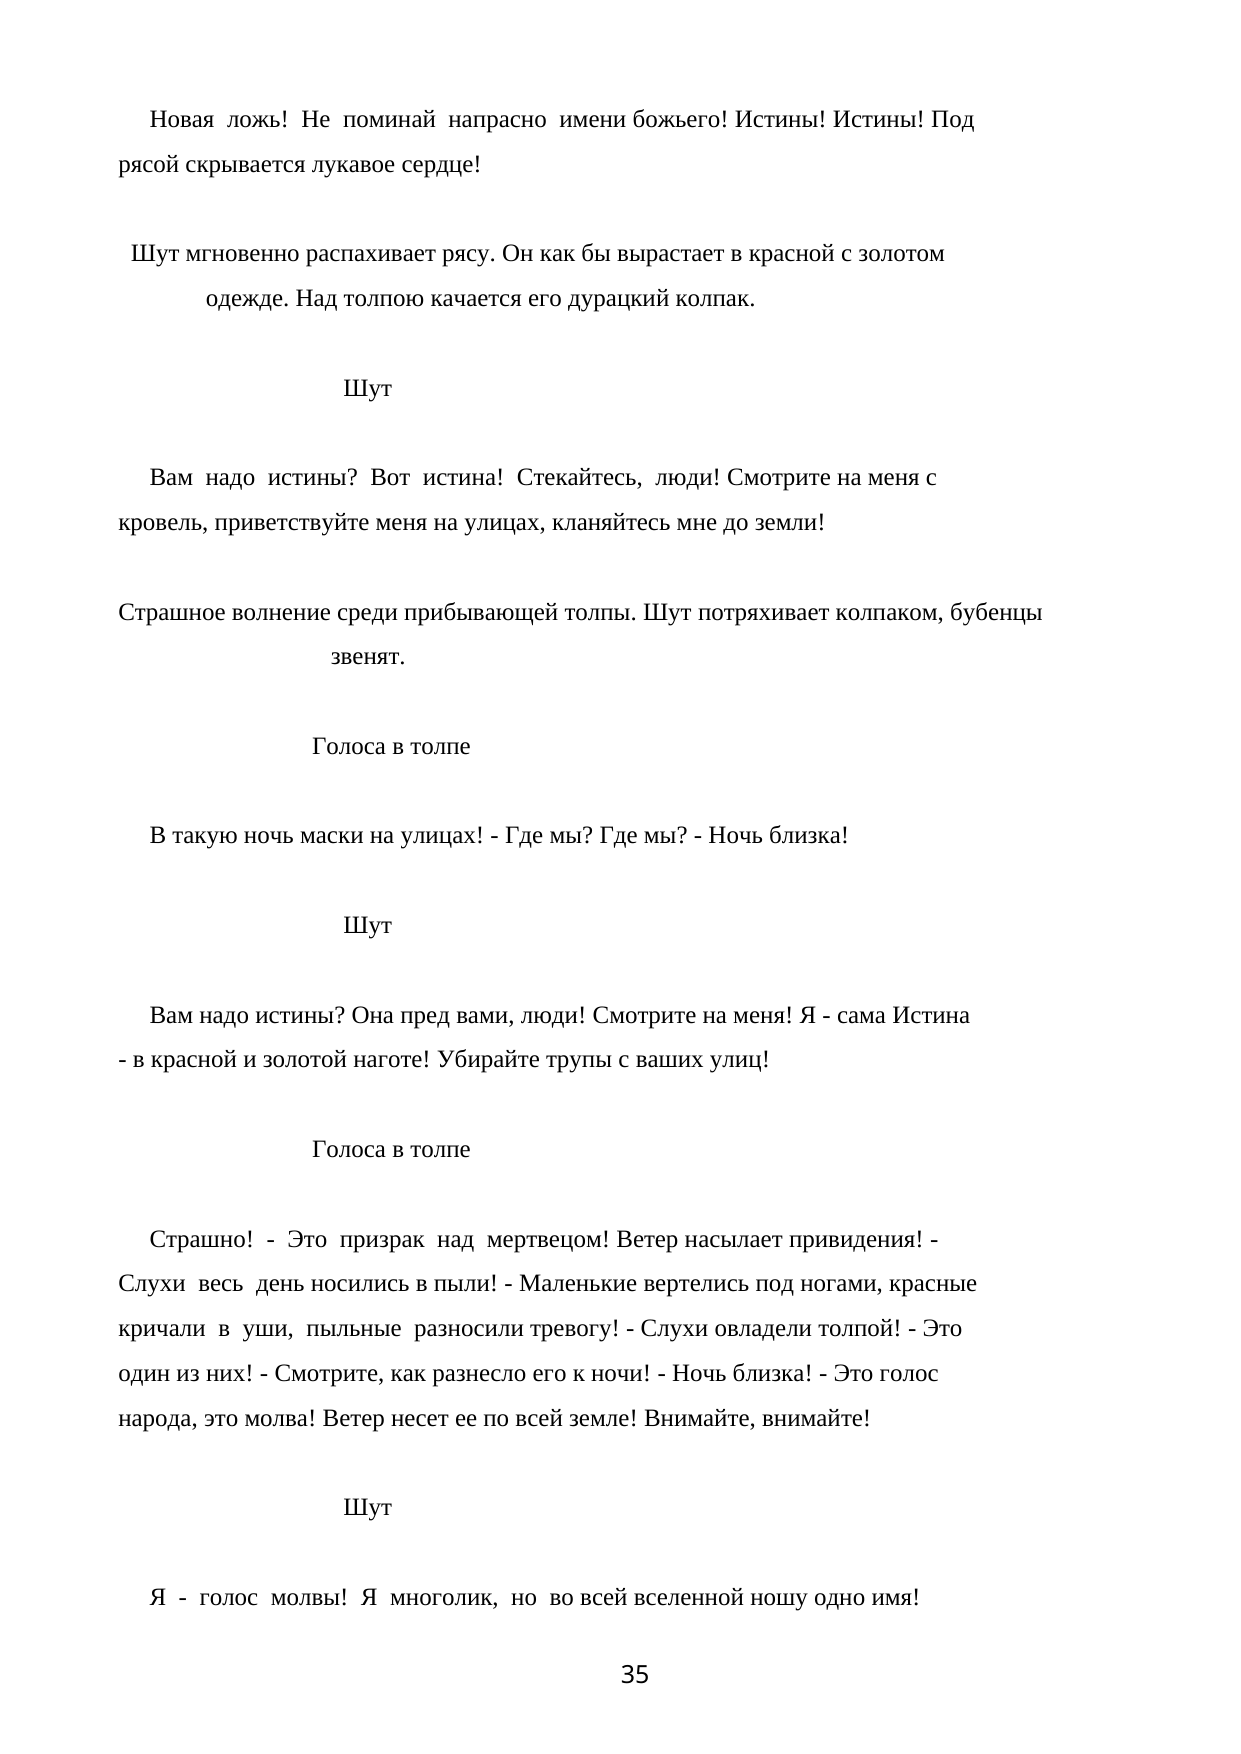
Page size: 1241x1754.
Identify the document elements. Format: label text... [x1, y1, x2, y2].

text звенят. [118, 641, 1152, 670]
text один из них! - Смотрите, как разнесло его к ночи! - Ночь близка! - Это голос [118, 1358, 1152, 1387]
text кричали в уши, пыльные разносили тревогу! - Слухи овладели толпой! - Это [118, 1313, 1152, 1342]
text Голоса в толпе [118, 1134, 1152, 1163]
text Вам надо истины? Вот истина! Стекайтесь, люди! Смотрите на меня с [118, 462, 1152, 491]
text Я - голос молвы! Я многолик, но во всей вселенной ношу одно имя! [118, 1582, 1152, 1611]
text Шут мгновенно распахивает рясу. Он как бы вырастает в красной с золотом [118, 238, 1152, 267]
text - в красной и золотой наготе! Убирайте трупы с ваших улиц! [118, 1044, 1152, 1073]
text рясой скрывается лукавое сердце! [118, 149, 1152, 177]
text Вам надо истины? Она пред вами, люди! Смотрите на меня! Я - сама Истина [118, 1000, 1152, 1028]
text Страшно! - Это призрак над мертвецом! Ветер насылает привидения! - [118, 1224, 1152, 1252]
text Страшное волнение среди прибывающей толпы. Шут потряхивает колпаком, бубенцы [118, 597, 1152, 625]
text Шут [118, 910, 1152, 939]
text народа, это молва! Ветер несет ее по всей земле! Внимайте, внимайте! [118, 1403, 1152, 1432]
text Шут [118, 1492, 1152, 1521]
text одежде. Над толпою качается его дурацкий колпак. [118, 283, 1152, 312]
text кровель, приветствуйте меня на улицах, кланяйтесь мне до земли! [118, 507, 1152, 536]
text Голоса в толпе [118, 731, 1152, 760]
text В такую ночь маски на улицах! - Где мы? Где мы? - Ночь близка! [118, 821, 1152, 849]
text Шут [118, 373, 1152, 401]
text Слухи весь день носились в пыли! - Маленькие вертелись под ногами, красные [118, 1268, 1152, 1297]
text Новая ложь! Не поминай напрасно имени божьего! Истины! Истины! Под [118, 104, 1152, 133]
